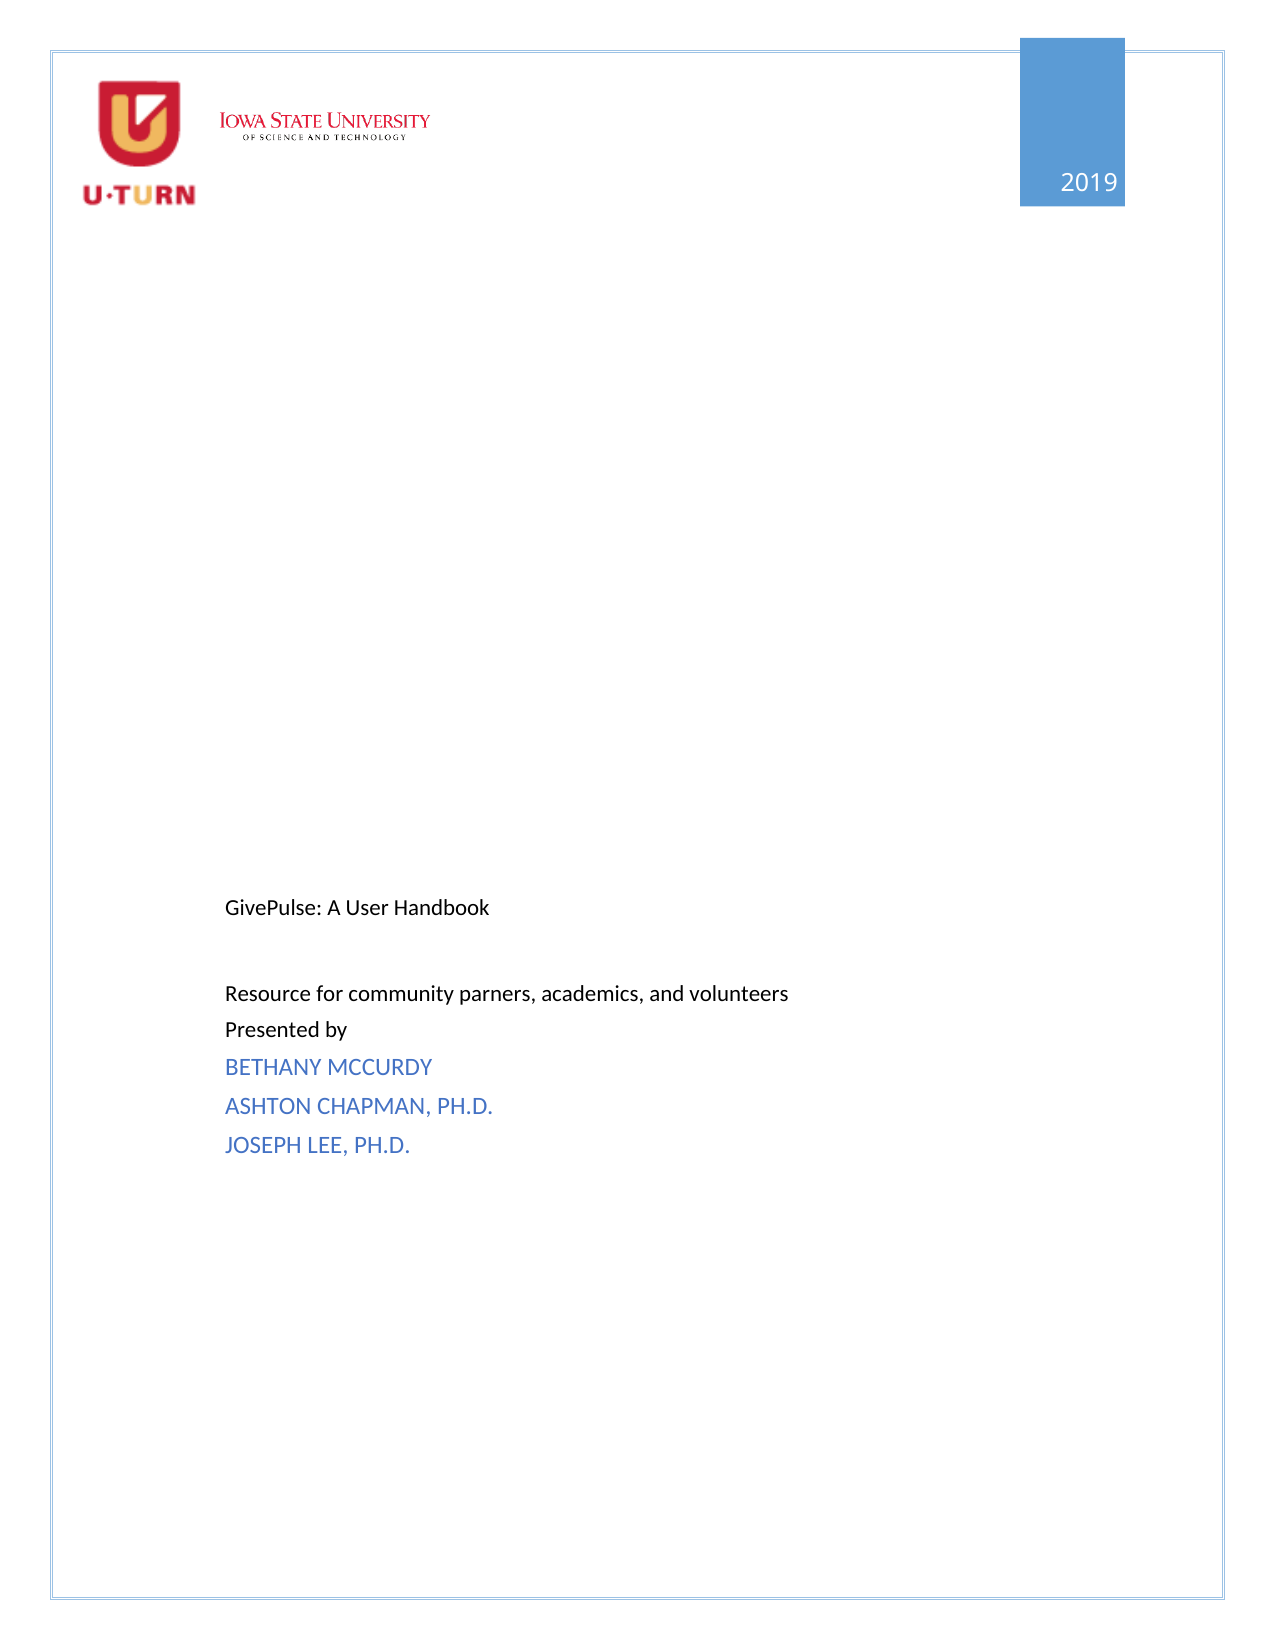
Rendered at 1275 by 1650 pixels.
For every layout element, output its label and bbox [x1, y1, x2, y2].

picture [213, 101, 435, 150]
picture [76, 71, 203, 209]
